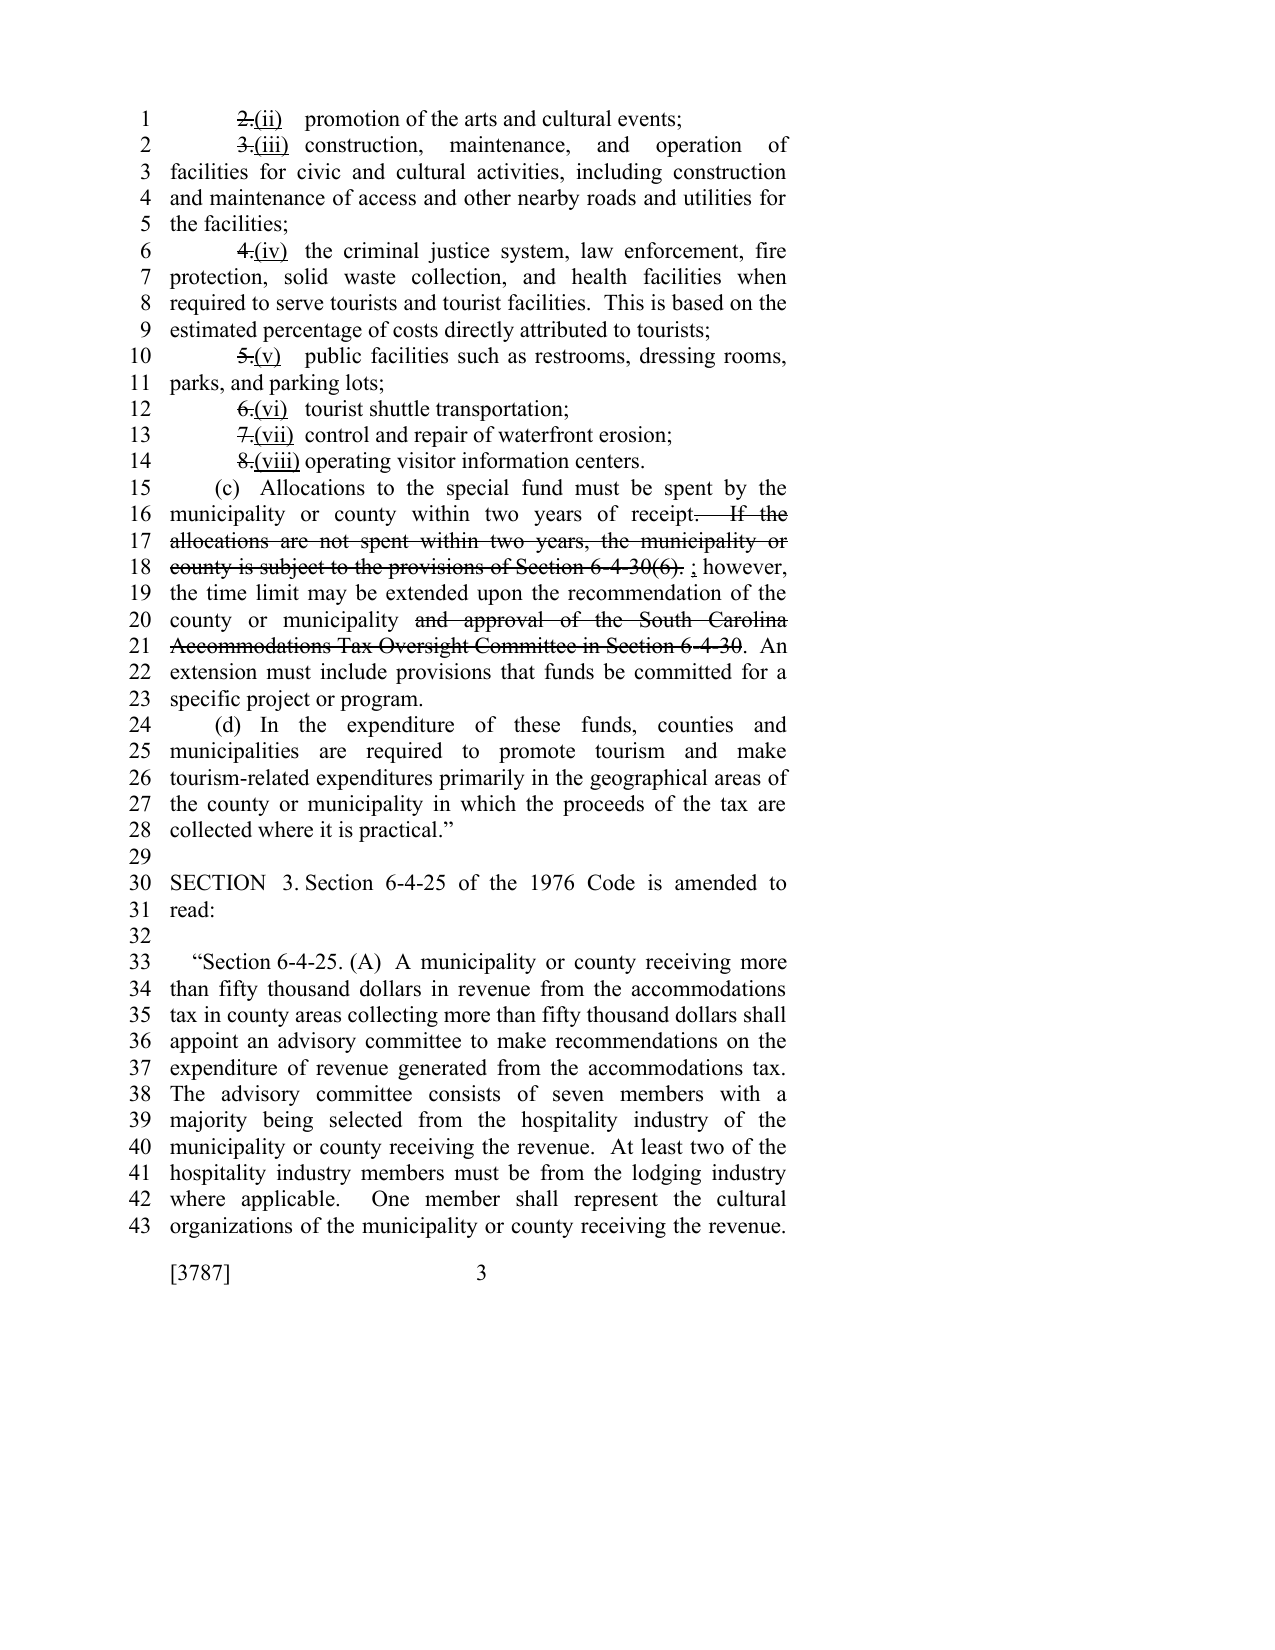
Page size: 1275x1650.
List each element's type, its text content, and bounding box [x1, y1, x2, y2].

text 4.(iv) the criminal justice system, law enforcement, fire protection, solid waste collection, and health facilities when required to serve tourists and tourist facilities. This is based on the estimated percentage of costs directly attributed to tourists; [169, 237, 787, 342]
text (d) In the expenditure of these funds, counties and municipalities are required to promote tourism and make tourism-related expenditures primarily in the geographical areas of the county or municipality in which the proceeds of the tax are collected where it is practical.” [169, 711, 787, 843]
text 6.(vi) tourist shuttle transportation; [169, 395, 787, 421]
text 2.(ii) promotion of the arts and cultural events; [169, 105, 787, 131]
text SECTION 3. Section 6-4-25 of the 1976 Code is amended to read: [169, 869, 787, 922]
text 7.(vii) control and repair of waterfront erosion; [169, 421, 787, 448]
text 8.(viii) operating visitor information centers. [169, 448, 787, 474]
text 3.(iii) construction, maintenance, and operation of facilities for civic and cultural activities, including construction and maintenance of access and other nearby roads and utilities for the facilities; [169, 131, 787, 237]
text (c) Allocations to the special fund must be spent by the municipality or county within two years of receipt. If the allocations are not spent within two years, the municipality or county is subject to the provisions of Section 6-4-30(6). ; however, the time limit may be extended upon the recommendation of the county or municipality and approval of the South Carolina Accommodations Tax Oversight Committee in Section 6-4-30. An extension must include provisions that funds be committed for a specific project or program. [169, 474, 787, 541]
text 5.(v) public facilities such as restrooms, dressing rooms, parks, and parking lots; [169, 342, 787, 395]
text (c) Allocations to the special fund must be spent by the municipality or county within two years of receipt. If the allocations are not spent within two years, the municipality or county is subject to the provisions of Section 6-4-30(6). ; however, the time limit may be extended upon the recommendation of the county or municipality and approval of the South Carolina Accommodations Tax Oversight Committee in Section 6-4-30. An extension must include provisions that funds be committed for a specific project or program. [169, 542, 787, 711]
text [169, 948, 787, 1238]
